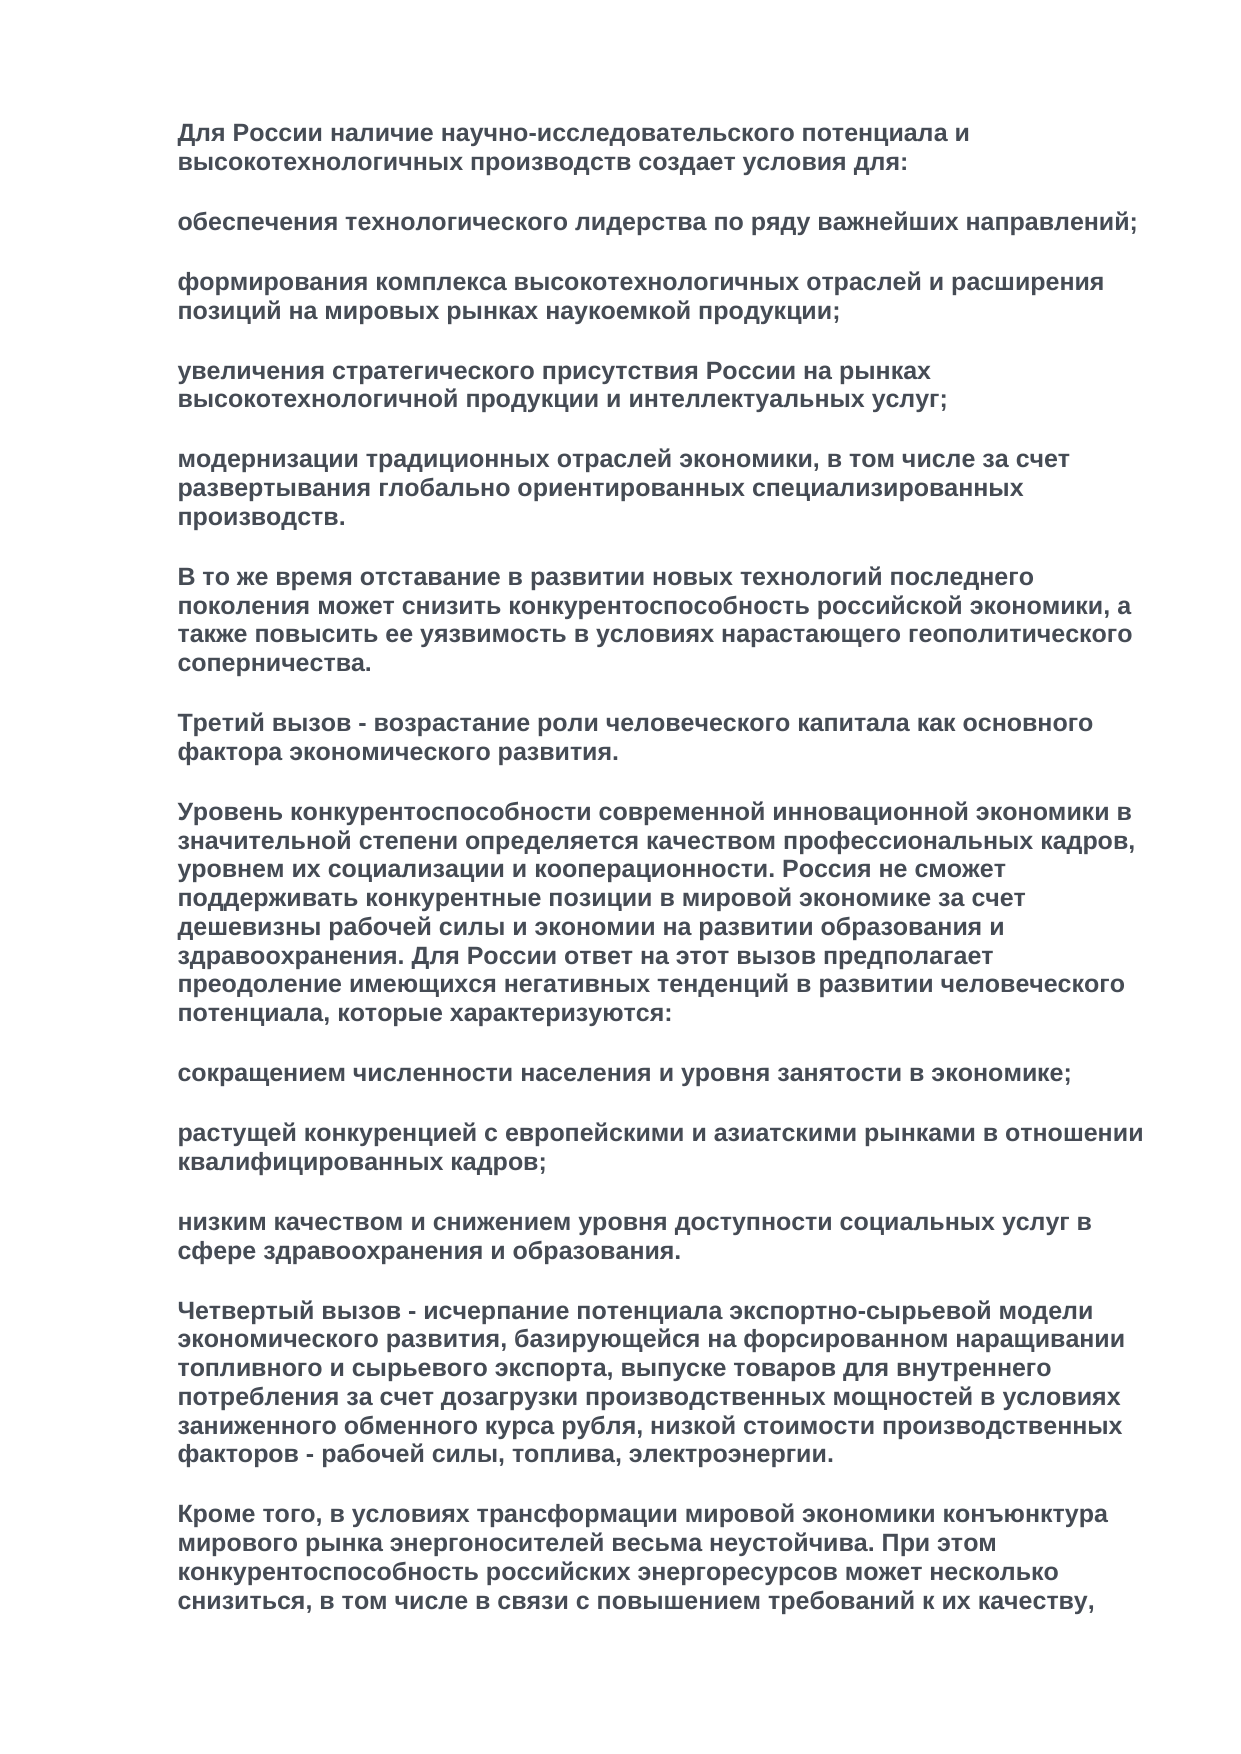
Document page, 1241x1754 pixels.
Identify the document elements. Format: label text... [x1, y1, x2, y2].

text низким качеством и снижением уровня доступности социальных услуг в сфере здравоохранения и образования. [177, 1207, 1152, 1264]
text формирования комплекса высокотехнологичных отраслей и расширения позиций на мировых рынках наукоемкой продукции; [177, 267, 1152, 324]
text В то же время отставание в развитии новых технологий последнего поколения может снизить конкурентоспособность российской экономики, а также повысить ее уязвимость в условиях нарастающего геополитического соперничества. [177, 562, 1152, 677]
text Четвертый вызов - исчерпание потенциала экспортно-сырьевой модели экономического развития, базирующейся на форсированном наращивании топливного и сырьевого экспорта, выпуске товаров для внутреннего потребления за счет дозагрузки производственных мощностей в условиях заниженного обменного курса рубля, низкой стоимости производственных факторов - рабочей силы, топлива, электроэнергии. [177, 1296, 1152, 1468]
text растущей конкуренцией с европейскими и азиатскими рынками в отношении квалифицированных кадров; [177, 1118, 1152, 1176]
text Уровень конкурентоспособности современной инновационной экономики в значительной степени определяется качеством профессиональных кадров, уровнем их социализации и кооперационности. Россия не сможет поддерживать конкурентные позиции в мировой экономике за счет дешевизны рабочей силы и экономии на развитии образования и здравоохранения. Для России ответ на этот вызов предполагает преодоление имеющихся негативных тенденций в развитии человеческого потенциала, которые характеризуются: [177, 797, 1152, 1027]
text Третий вызов - возрастание роли человеческого капитала как основного фактора экономического развития. [177, 708, 1152, 766]
text Для России наличие научно-исследовательского потенциала и высокотехнологичных производств создает условия для: [177, 118, 1152, 176]
text увеличения стратегического присутствия России на рынках высокотехнологичной продукции и интеллектуальных услуг; [177, 356, 1152, 413]
text модернизации традиционных отраслей экономики, в том числе за счет развертывания глобально ориентированных специализированных производств. [177, 444, 1152, 531]
text сокращением численности населения и уровня занятости в экономике; [177, 1058, 1152, 1087]
text обеспечения технологического лидерства по ряду важнейших направлений; [177, 207, 1152, 236]
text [177, 1499, 1152, 1614]
